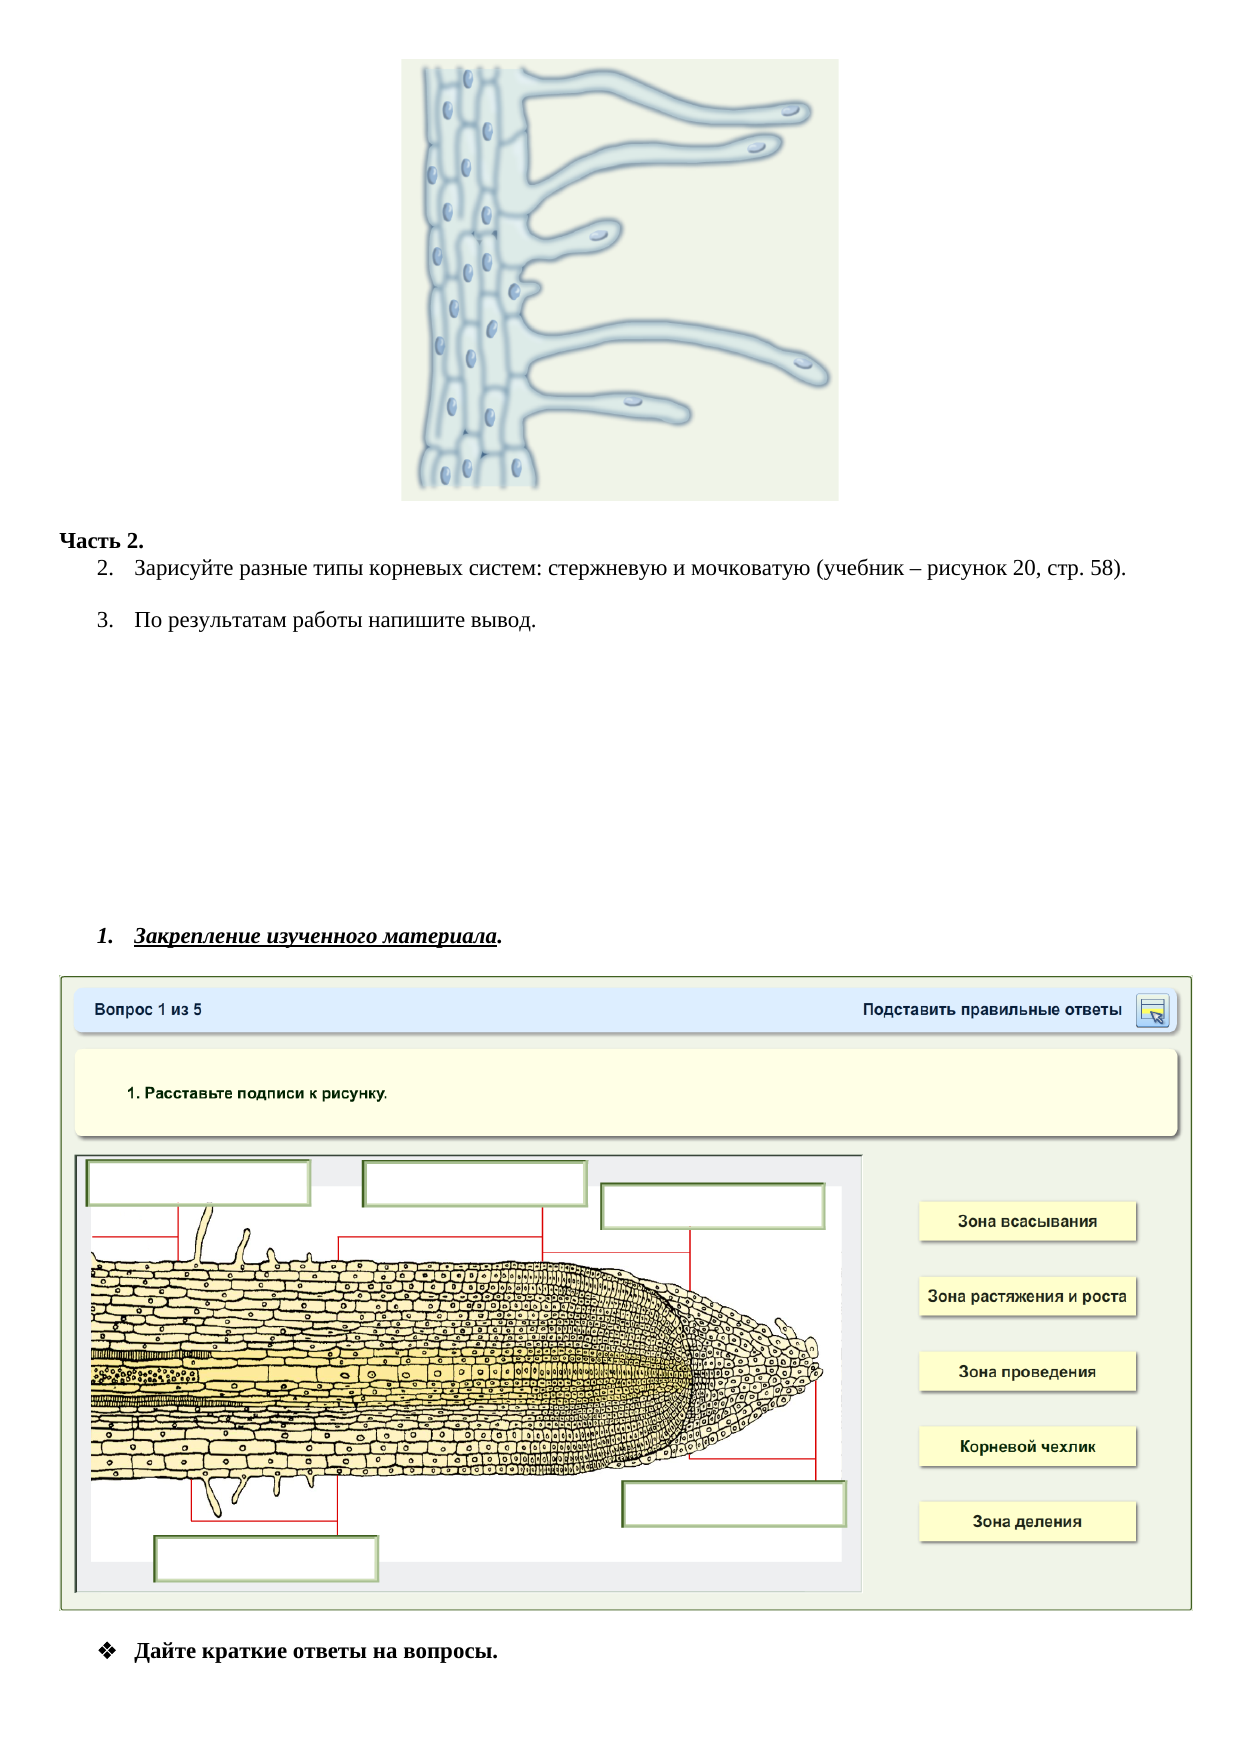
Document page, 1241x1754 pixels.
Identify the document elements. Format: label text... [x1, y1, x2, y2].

list Зарисуйте разные типы корневых систем: стержневую и мочковатую (учебник – рисунок 20, стр. 58). [97, 553, 1181, 580]
list Дайте краткие ответы на вопросы. [97, 1637, 1181, 1663]
text Часть 2. [59, 527, 1181, 553]
list По результатам работы напишите вывод. [97, 606, 1181, 633]
list Закрепление изученного материала. [97, 922, 1181, 949]
picture [59, 975, 1193, 1611]
picture [401, 59, 839, 501]
